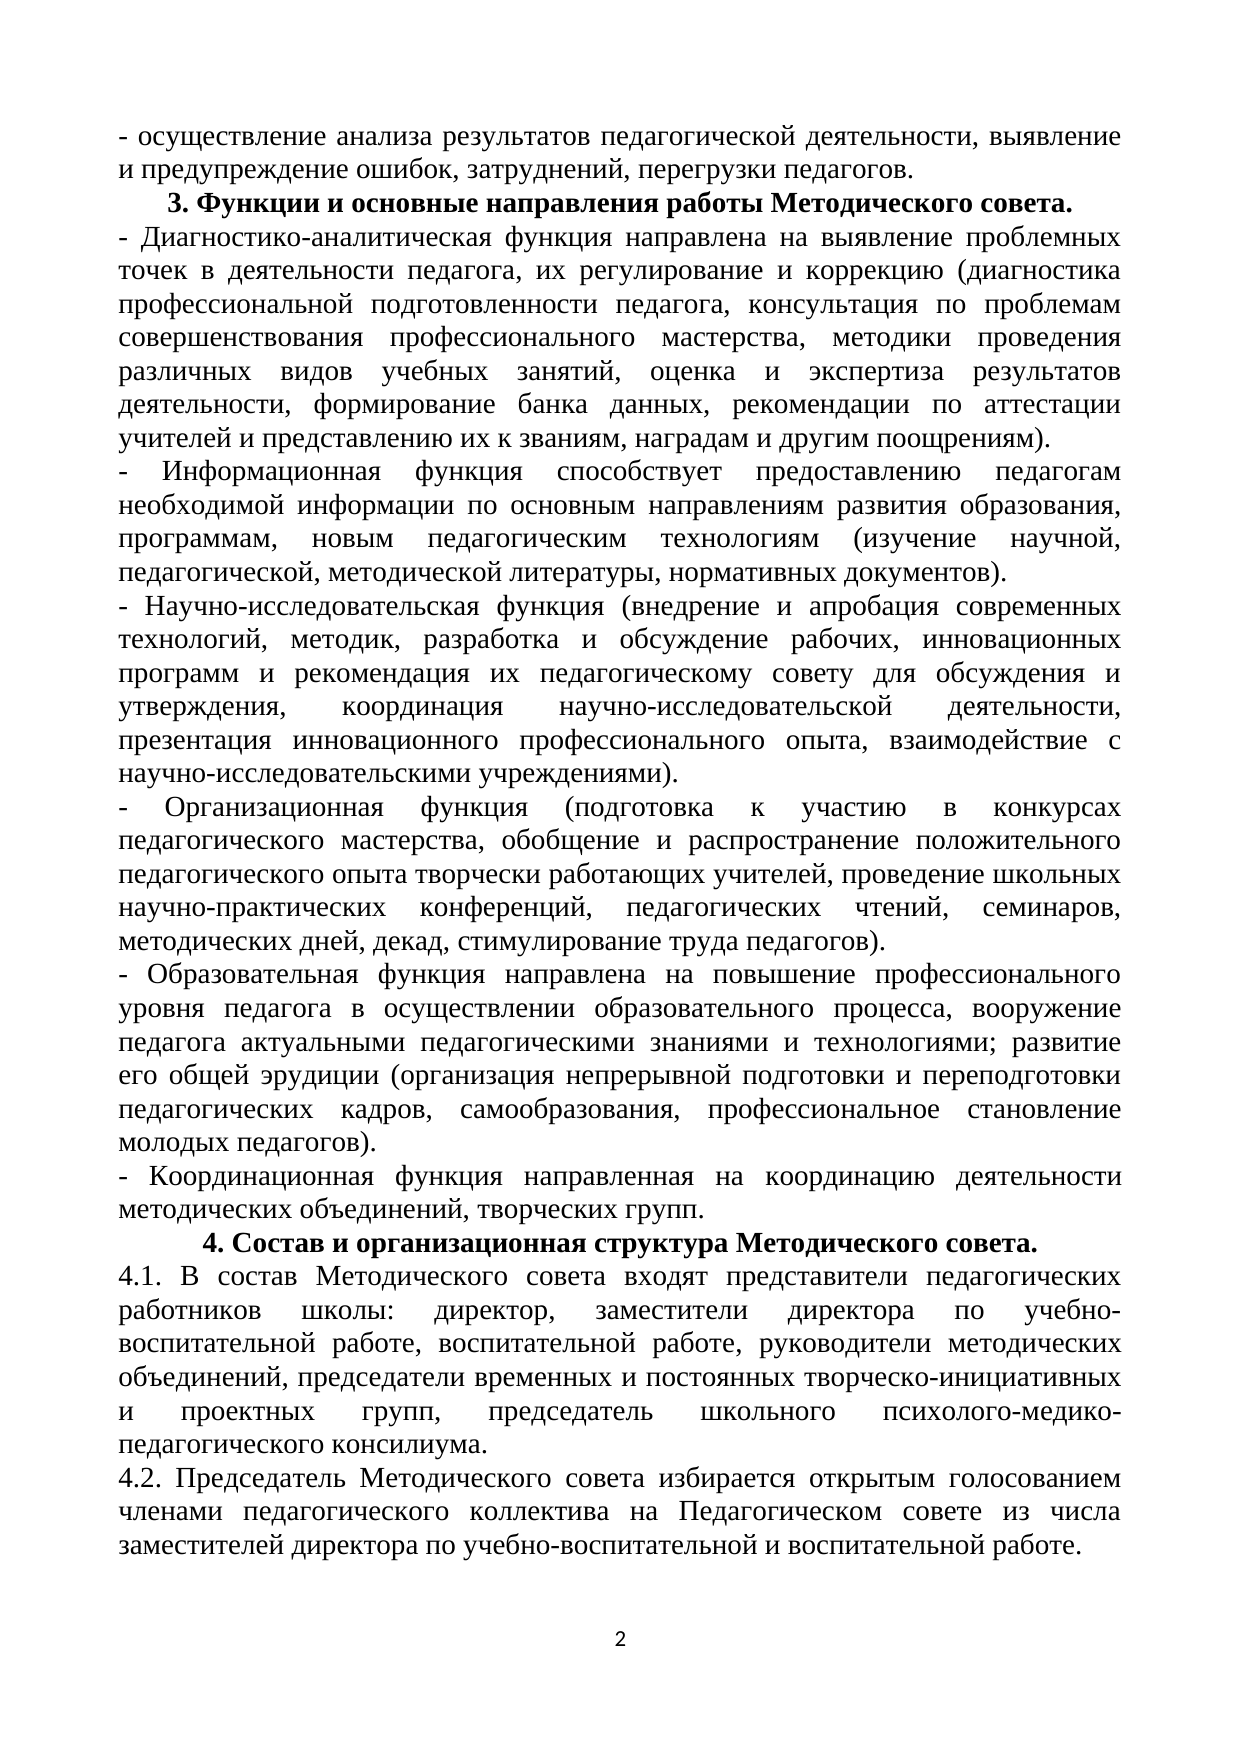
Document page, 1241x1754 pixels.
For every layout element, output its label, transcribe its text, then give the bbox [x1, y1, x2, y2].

text - Образовательная функция направлена на повышение профессионального уровня педагога в осуществлении образовательного процесса, вооружение педагога актуальными педагогическими знаниями и технологиями; развитие его общей эрудиции (организация непрерывной подготовки и переподготовки педагогических кадров, самообразования, профессиональное становление молодых педагогов). [118, 957, 1122, 1158]
text - Диагностико-аналитическая функция направлена на выявление проблемных точек в деятельности педагога, их регулирование и коррекцию (диагностика профессиональной подготовленности педагога, консультация по проблемам совершенствования профессионального мастерства, методики проведения различных видов учебных занятий, оценка и экспертиза результатов деятельности, формирование банка данных, рекомендации по аттестации учителей и представлению их к званиям, наградам и другим поощрениям). [118, 219, 1122, 453]
text 4. Состав и организационная структура Методического совета. [118, 1225, 1122, 1258]
text - Научно-исследовательская функция (внедрение и апробация современных технологий, методик, разработка и обсуждение рабочих, инновационных программ и рекомендация их педагогическому совету для обсуждения и утверждения, координация научно-исследовательской деятельности, презентация инновационного профессионального опыта, взаимодействие с научно-исследовательскими учреждениями). [118, 588, 1122, 789]
text 3. Функции и основные направления работы Методического совета. [118, 185, 1122, 219]
text 4.1. В состав Методического совета входят представители педагогических работников школы: директор, заместители директора по учебно-воспитательной работе, воспитательной работе, руководители методических объединений, председатели временных и постоянных творческо-инициативных и проектных групп, председатель школьного психолого-медико-педагогического консилиума. [118, 1258, 1122, 1460]
text - Организационная функция (подготовка к участию в конкурсах педагогического мастерства, обобщение и распространение положительного педагогического опыта творчески работающих учителей, проведение школьных научно-практических конференций, педагогических чтений, семинаров, методических дней, декад, стимулирование труда педагогов). [118, 789, 1122, 957]
text - Координационная функция направленная на координацию деятельности методических объединений, творческих групп. [118, 1158, 1122, 1225]
text 4.2. Председатель Методического совета избирается открытым голосованием членами педагогического коллектива на Педагогическом совете из числа заместителей директора по учебно-воспитательной и воспитательной работе. [118, 1460, 1122, 1560]
text - Информационная функция способствует предоставлению педагогам необходимой информации по основным направлениям развития образования, программам, новым педагогическим технологиям (изучение научной, педагогической, методической литературы, нормативных документов). [118, 453, 1122, 588]
text - осуществление анализа результатов педагогической деятельности, выявление и предупреждение ошибок, затруднений, перегрузки педагогов. [118, 118, 1122, 185]
